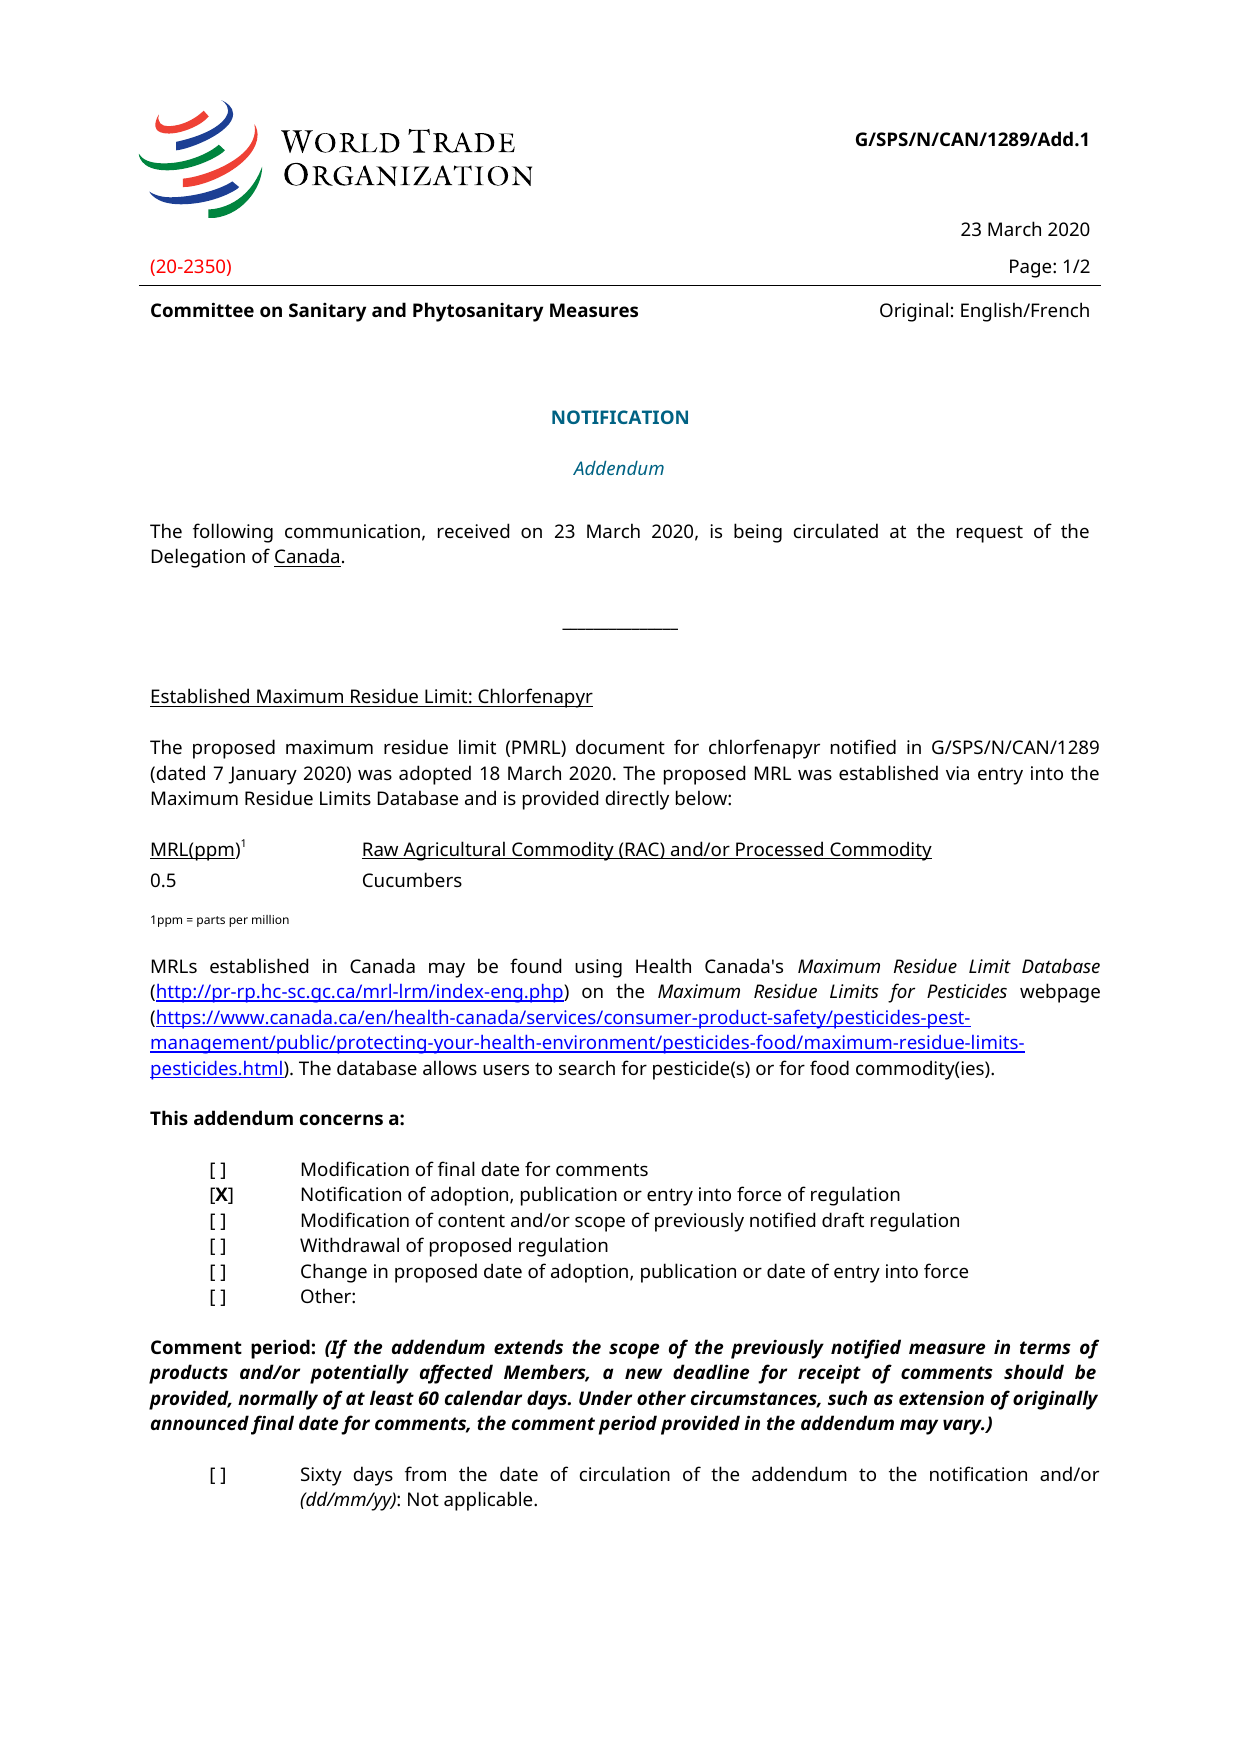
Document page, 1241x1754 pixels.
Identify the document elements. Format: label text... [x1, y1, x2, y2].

title NOTIFICATION [150, 405, 1090, 430]
table_cell [ ] Change in proposed date of adoption, publication or date of entry into force [150, 1258, 1113, 1284]
title Addendum [150, 455, 1090, 481]
table_cell [ ] Modification of content and/or scope of previously notified draft regulation [150, 1207, 1113, 1233]
text The following communication, received on 23 March 2020, is being circulated at the request of the Delegation of Canada. [150, 518, 1090, 569]
table_cell This addendum concerns a: [150, 1106, 1113, 1156]
table_cell [ ] Sixty days from the date of circulation of the addendum to the notification and/or (dd/mm/yy): Not applicable. [150, 1461, 1113, 1537]
text _______________ [150, 607, 1090, 633]
table_header Established Maximum Residue Limit: Chlorfenapyr [150, 684, 1113, 734]
table_cell Comment period: (If the addendum extends the scope of the previously notified measure in terms of products and/or potentially affected Members, a new deadline for receipt of comments should be provided, normally of at least 60 calendar days. Under other circumstances, such as extension of originally announced final date for comments, the comment period provided in the addendum may vary.) [150, 1334, 1113, 1461]
table_cell [ ] Withdrawal of proposed regulation [150, 1233, 1113, 1258]
table_cell [X] Notification of adoption, publication or entry into force of regulation [150, 1182, 1113, 1207]
table_cell [ ] Modification of final date for comments [150, 1156, 1113, 1182]
table_cell The proposed maximum residue limit (PMRL) document for chlorfenapyr notified in G/SPS/N/CAN/1289 (dated 7 January 2020) was adopted 18 March 2020. The proposed MRL was established via entry into the Maximum Residue Limits Database and is provided directly below: MRL(ppm)1 Raw Agricultural Commodity (RAC) and/or Processed Commodity 0.5 Cucumbers 1ppm = parts per million MRLs established in Canada may be found using Health Canada's Maximum Residue Limit Database (http://pr-rp.hc-sc.gc.ca/mrl-lrm/index-eng.php) on the Maximum Residue Limits for Pesticides webpage (https://www.canada.ca/en/health-canada/services/consumer-product-safety/pesticides-pest-management/public/protecting-your-health-environment/pesticides-food/maximum-residue-limits-pesticides.html). The database allows users to search for pesticide(s) or for food commodity(ies). [150, 734, 1113, 1106]
table_cell [ ] Other: [150, 1284, 1113, 1334]
